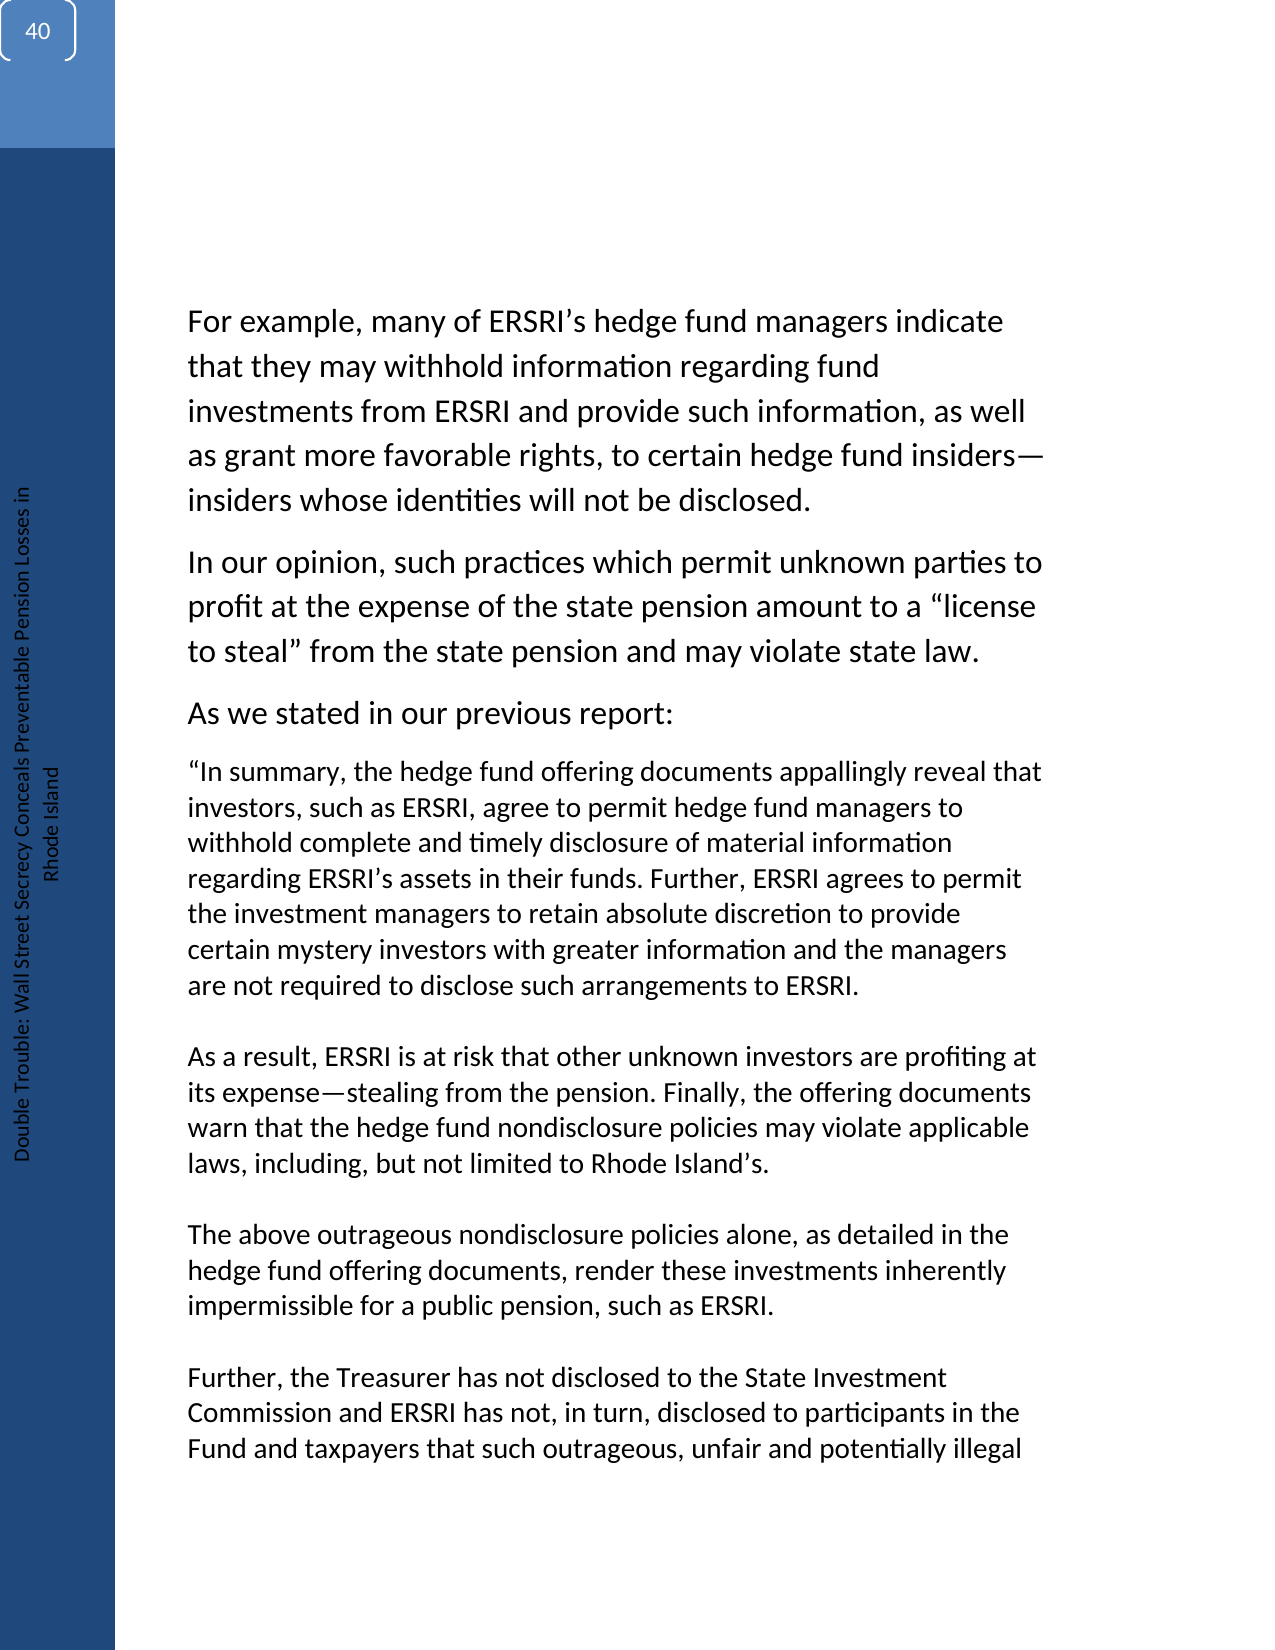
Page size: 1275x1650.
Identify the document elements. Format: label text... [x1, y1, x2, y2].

text As a result, ERSRI is at risk that other unknown investors are profiting at its expense—stealing from the pension. Finally, the offering documents warn that the hedge fund nondisclosure policies may violate applicable laws, including, but not limited to Rhode Island’s. [187, 1038, 1050, 1181]
text “In summary, the hedge fund offering documents appallingly reveal that investors, such as ERSRI, agree to permit hedge fund managers to withhold complete and timely disclosure of material information regarding ERSRI’s assets in their funds. Further, ERSRI agrees to permit the investment managers to retain absolute discretion to provide certain mystery investors with greater information and the managers are not required to disclose such arrangements to ERSRI. [187, 753, 1050, 1002]
text The above outrageous nondisclosure policies alone, as detailed in the hedge fund offering documents, render these investments inherently impermissible for a public pension, such as ERSRI. [187, 1216, 1050, 1323]
text As we stated in our previous report: [187, 692, 1050, 732]
text In our opinion, such practices which permit unknown parties to profit at the expense of the state pension amount to a “license to steal” from the state pension and may violate state law. [187, 541, 1050, 671]
text For example, many of ERSRI’s hedge fund managers indicate that they may withhold information regarding fund investments from ERSRI and provide such information, as well as grant more favorable rights, to certain hedge fund insiders—insiders whose identities will not be disclosed. [187, 300, 1050, 520]
